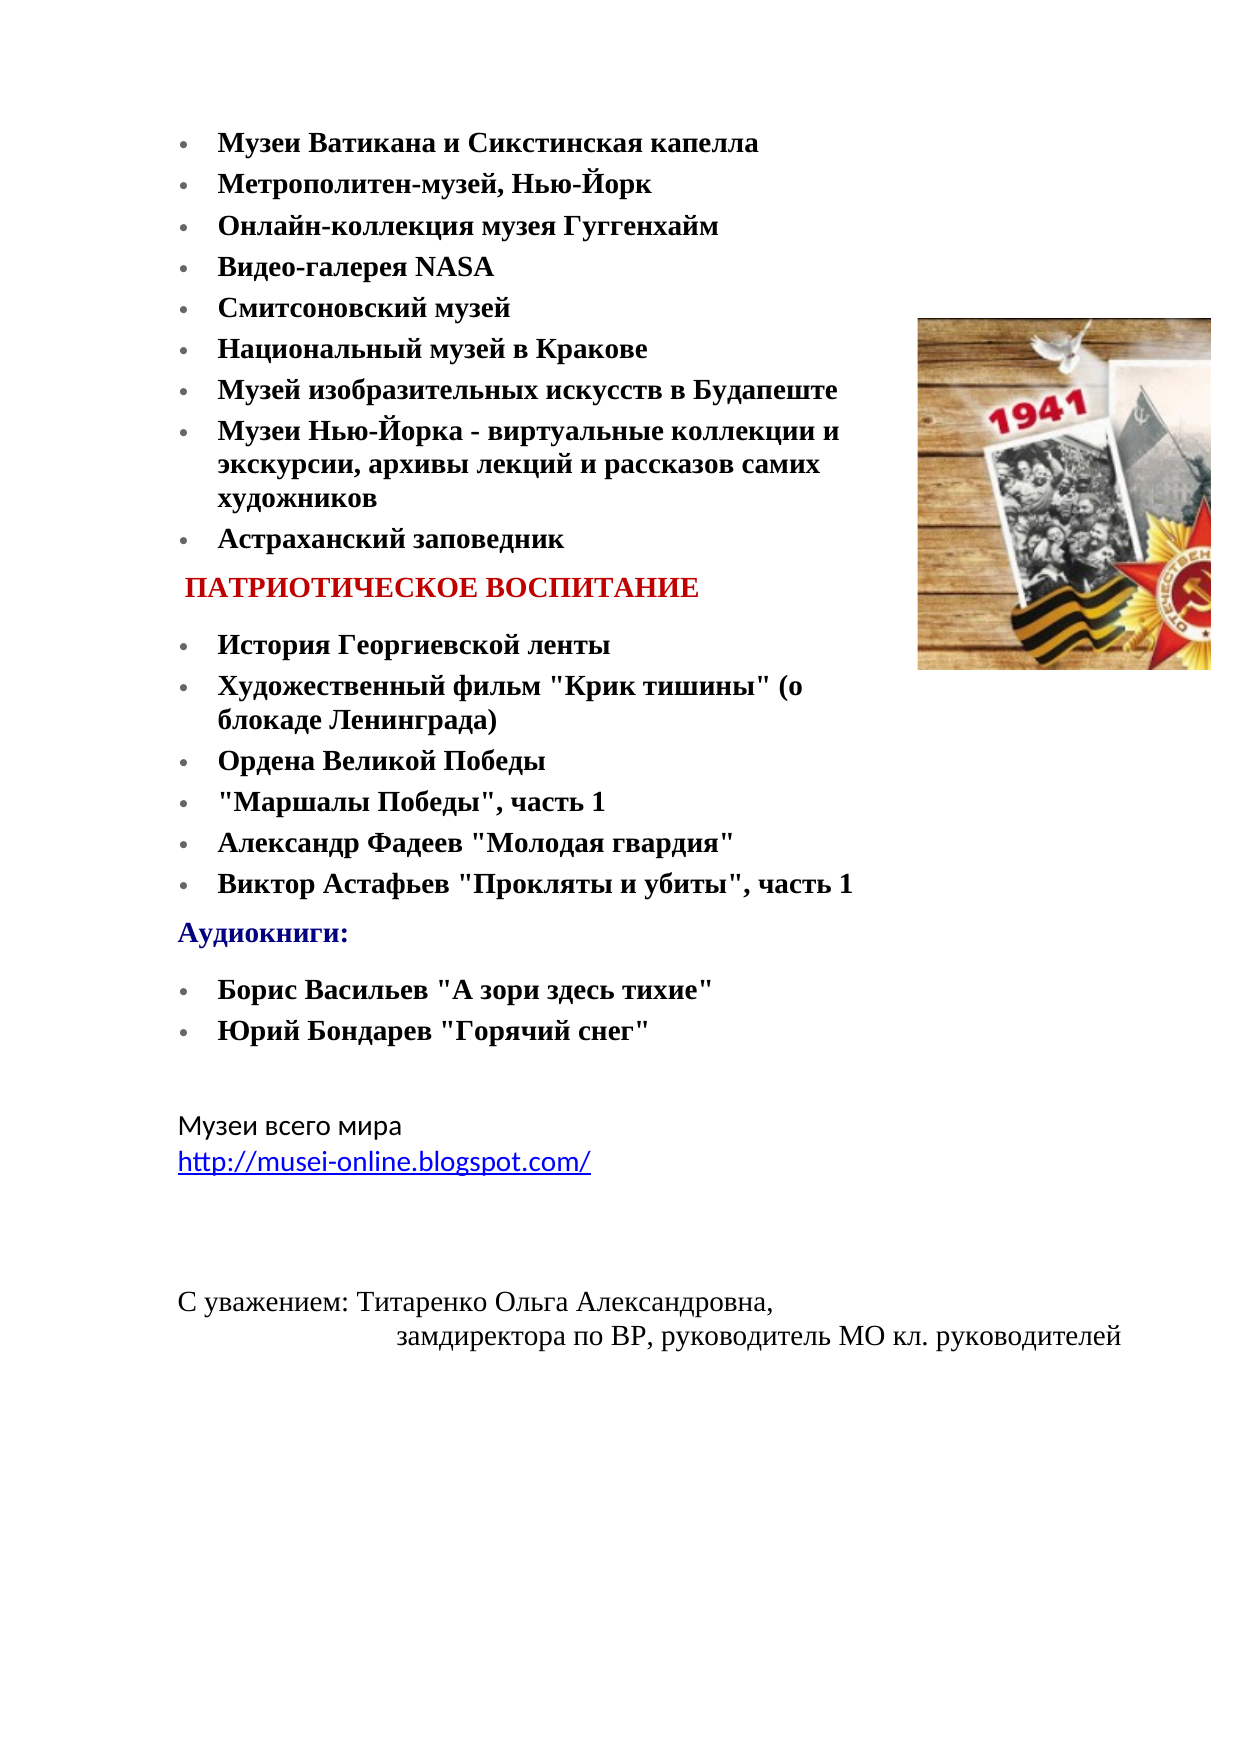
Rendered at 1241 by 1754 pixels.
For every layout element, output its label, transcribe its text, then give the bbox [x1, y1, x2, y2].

text Музеи всего мира [177, 1107, 1152, 1143]
text С уважением: Титаренко Ольга Александровна, [177, 1284, 1152, 1318]
text http://musei-online.blogspot.com/ [177, 1143, 1152, 1178]
text замдиректора по ВР, руководитель МО кл. руководителей [177, 1318, 1152, 1352]
table_header [906, 118, 1211, 1054]
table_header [166, 118, 906, 1054]
picture [917, 318, 1211, 670]
